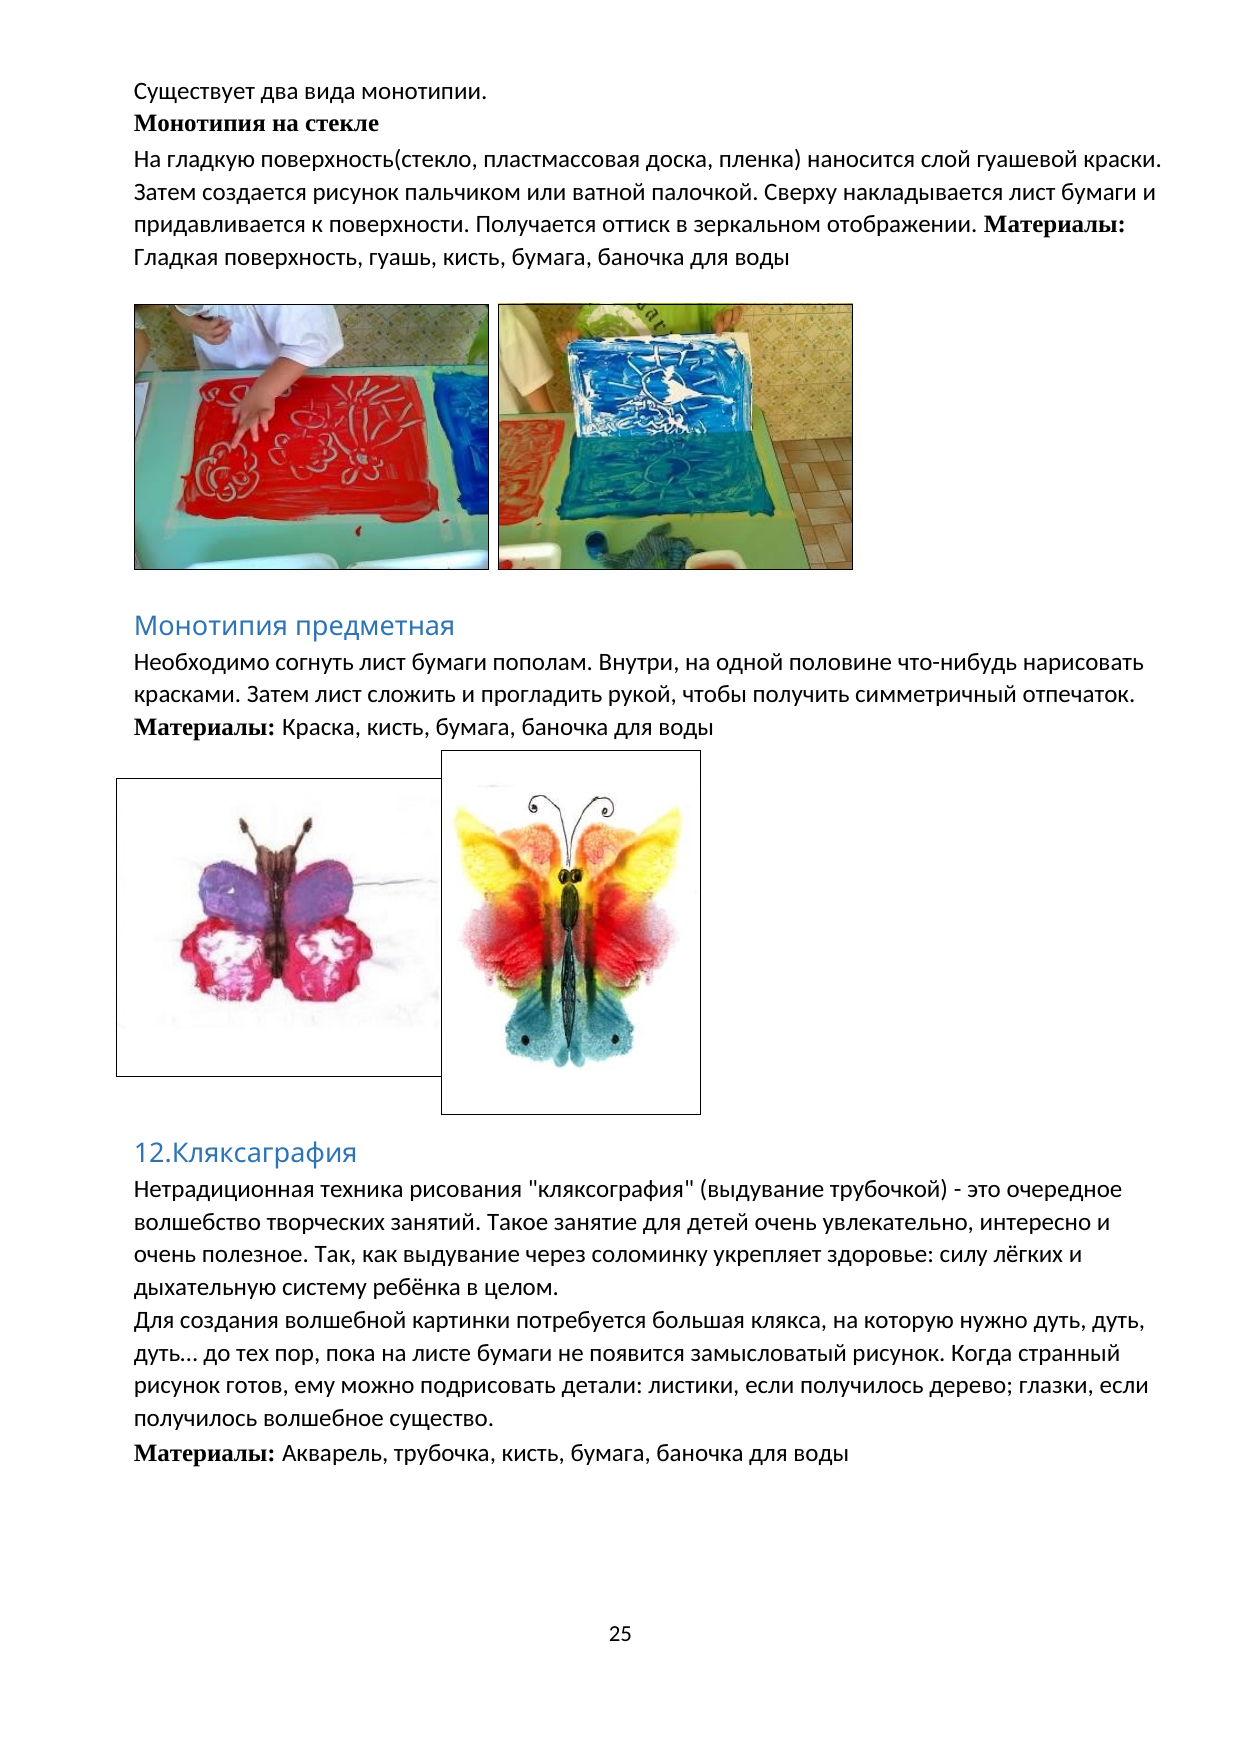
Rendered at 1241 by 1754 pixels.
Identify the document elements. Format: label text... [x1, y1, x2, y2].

text Существует два вида монотипии. Монотипия на стекле [133, 75, 596, 138]
subtitle 12.Кляксаграфия [133, 1133, 1165, 1170]
text Для создания волшебной картинки потребуется большая клякса, на которую нужно дуть, дуть, дуть… до тех пор, пока на листе бумаги не появится замысловатый рисунок. Когда странный рисунок готов, ему можно подрисовать детали: листики, если получилось дерево; глазки, если получилось волшебное существо. [133, 1304, 1165, 1432]
text Необходимо согнуть лист бумаги пополам. Внутри, на одной половине что-нибудь нарисовать красками. Затем лист сложить и прогладить рукой, чтобы получить симметричный отпечаток. Материалы: Краска, кисть, бумага, баночка для воды [133, 646, 1165, 741]
picture [499, 305, 852, 569]
text На гладкую поверхность(стекло, пластмассовая доска, пленка) наносится слой гуашевой краски. Затем создается рисунок пальчиком или ватной палочкой. Сверху накладывается лист бумаги и придавливается к поверхности. Получается оттиск в зеркальном отображении. Материалы: Гладкая поверхность, гуашь, кисть, бумага, баночка для воды [133, 143, 1165, 271]
text Нетрадиционная техника рисования "кляксография" (выдувание трубочкой) - это очередное волшебство творческих занятий. Такое занятие для детей очень увлекательно, интересно и очень полезное. Так, как выдувание через соломинку укрепляет здоровье: силу лёгких и дыхательную систему ребёнка в целом. [133, 1173, 1165, 1302]
subtitle Монотипия предметная [133, 606, 1165, 643]
picture [442, 751, 700, 1114]
text Материалы: Акварель, трубочка, кисть, бумага, баночка для воды [133, 1437, 1165, 1468]
picture [135, 305, 488, 569]
picture [117, 779, 441, 1076]
